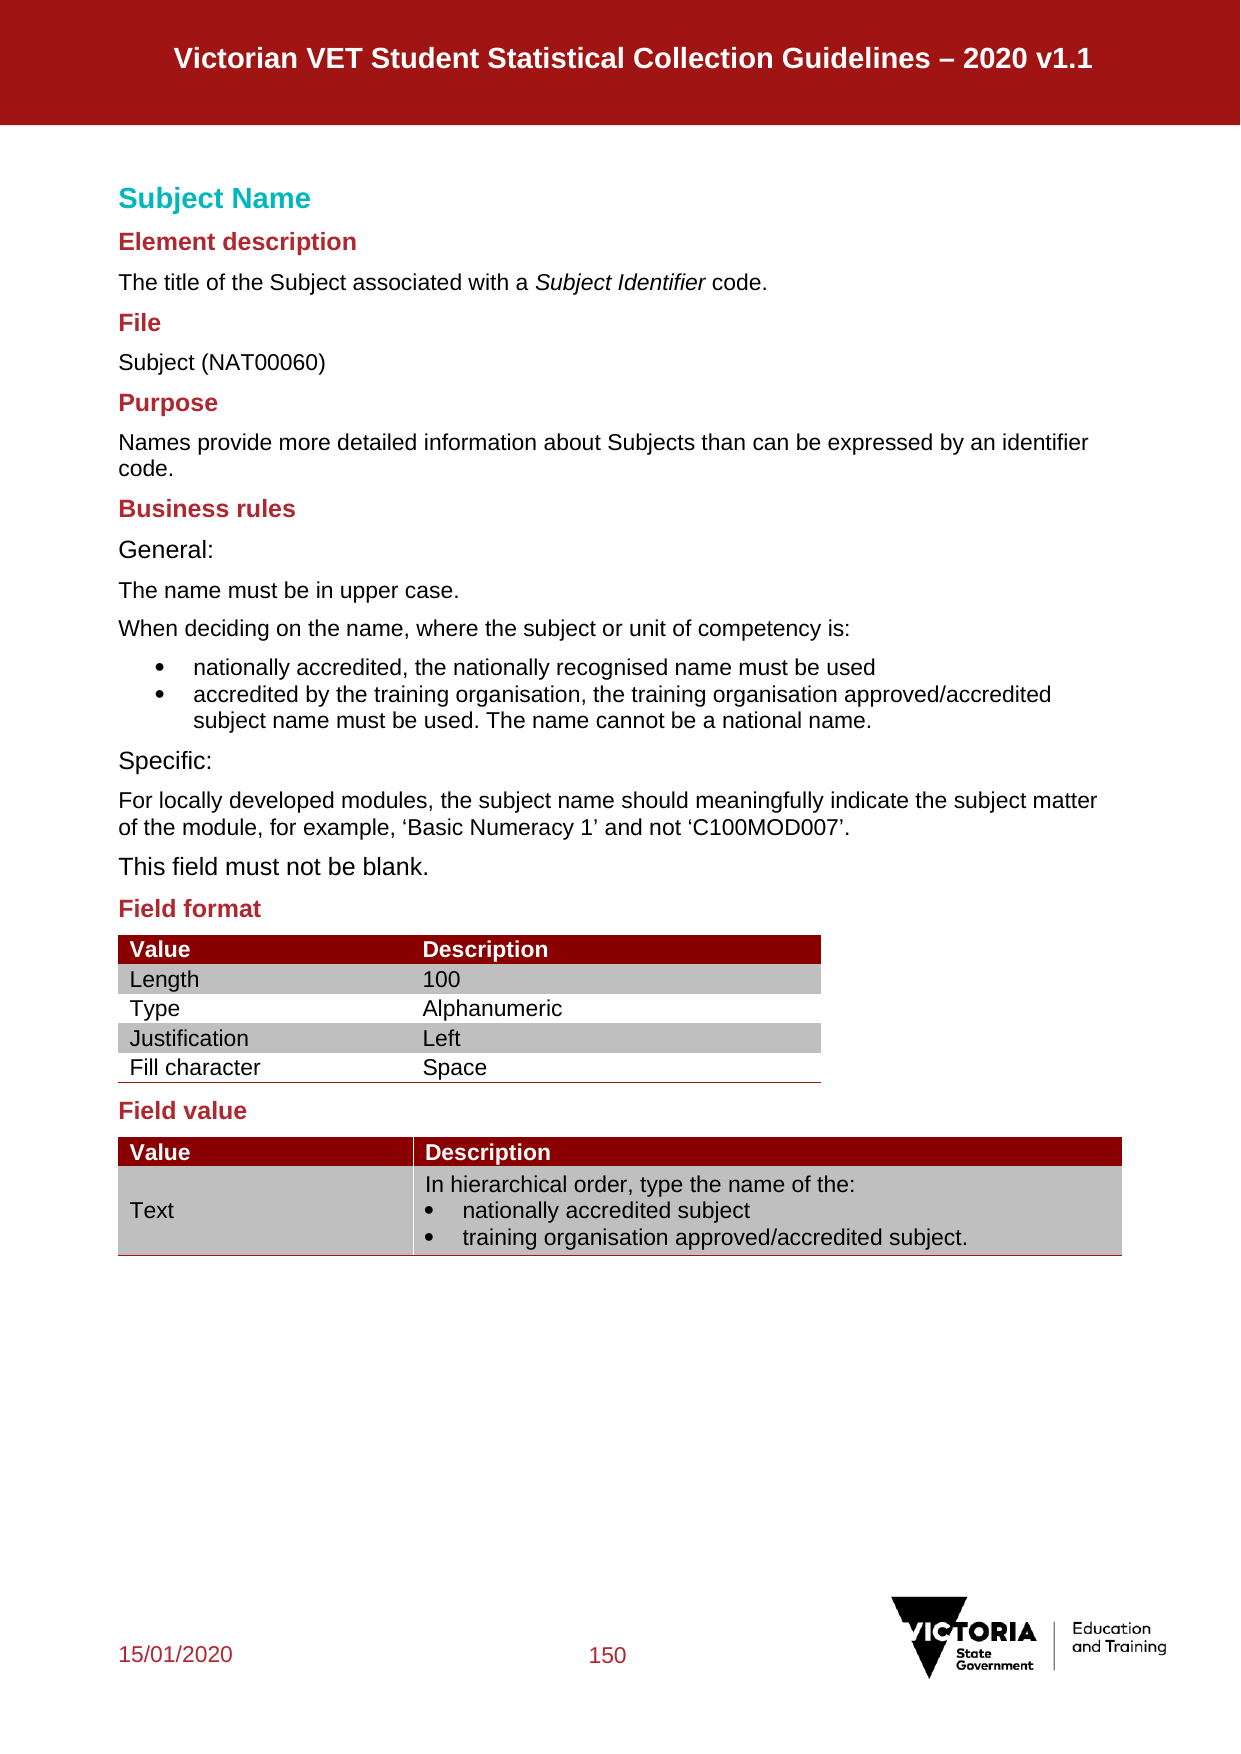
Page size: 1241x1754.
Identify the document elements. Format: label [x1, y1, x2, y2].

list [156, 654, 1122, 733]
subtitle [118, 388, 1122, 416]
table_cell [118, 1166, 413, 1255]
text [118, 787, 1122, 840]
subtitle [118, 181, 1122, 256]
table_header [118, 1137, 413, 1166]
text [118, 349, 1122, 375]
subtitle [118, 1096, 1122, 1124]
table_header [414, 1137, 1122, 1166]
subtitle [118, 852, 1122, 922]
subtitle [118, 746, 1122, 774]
picture [0, 126, 1241, 1754]
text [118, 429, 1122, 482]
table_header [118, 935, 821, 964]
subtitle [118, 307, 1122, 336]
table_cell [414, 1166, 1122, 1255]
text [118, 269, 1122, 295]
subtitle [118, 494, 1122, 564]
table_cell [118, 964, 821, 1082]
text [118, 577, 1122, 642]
